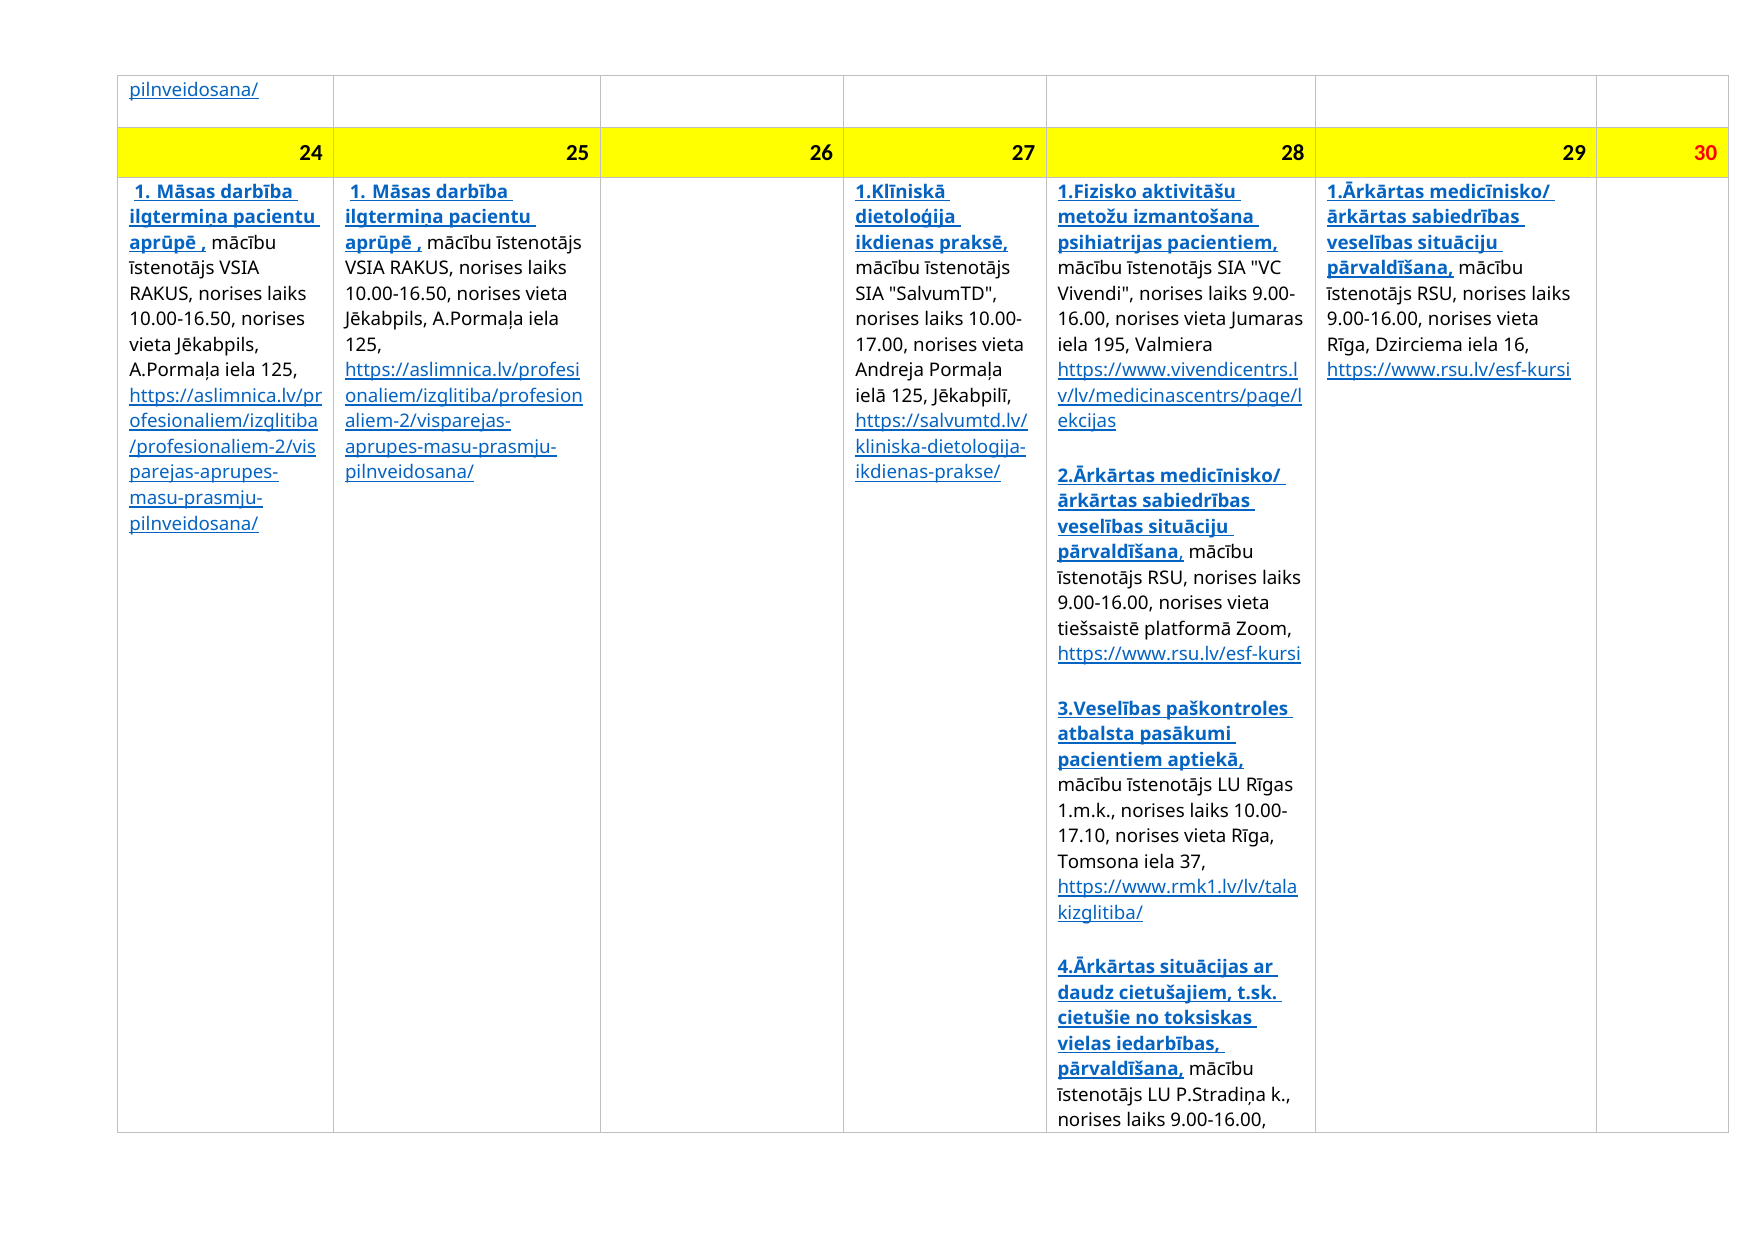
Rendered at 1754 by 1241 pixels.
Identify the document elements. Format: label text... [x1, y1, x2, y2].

table_cell 24 [118, 128, 333, 177]
table_cell 29 [1316, 128, 1596, 177]
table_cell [1047, 76, 1315, 127]
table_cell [1047, 178, 1315, 1132]
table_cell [601, 76, 843, 127]
table_cell [1597, 178, 1728, 1132]
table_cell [1316, 76, 1596, 127]
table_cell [334, 178, 600, 1132]
table_cell 25 [334, 128, 600, 177]
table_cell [334, 76, 600, 127]
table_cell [118, 76, 333, 127]
table_cell [601, 178, 843, 1132]
table_cell 26 [601, 128, 843, 177]
table_cell 28 [1047, 128, 1315, 177]
table_cell 30 [1597, 128, 1728, 177]
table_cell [844, 178, 1046, 1132]
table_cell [118, 178, 333, 1132]
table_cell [1316, 178, 1596, 1132]
table_cell [1597, 76, 1728, 127]
table_cell 27 [844, 128, 1046, 177]
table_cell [844, 76, 1046, 127]
